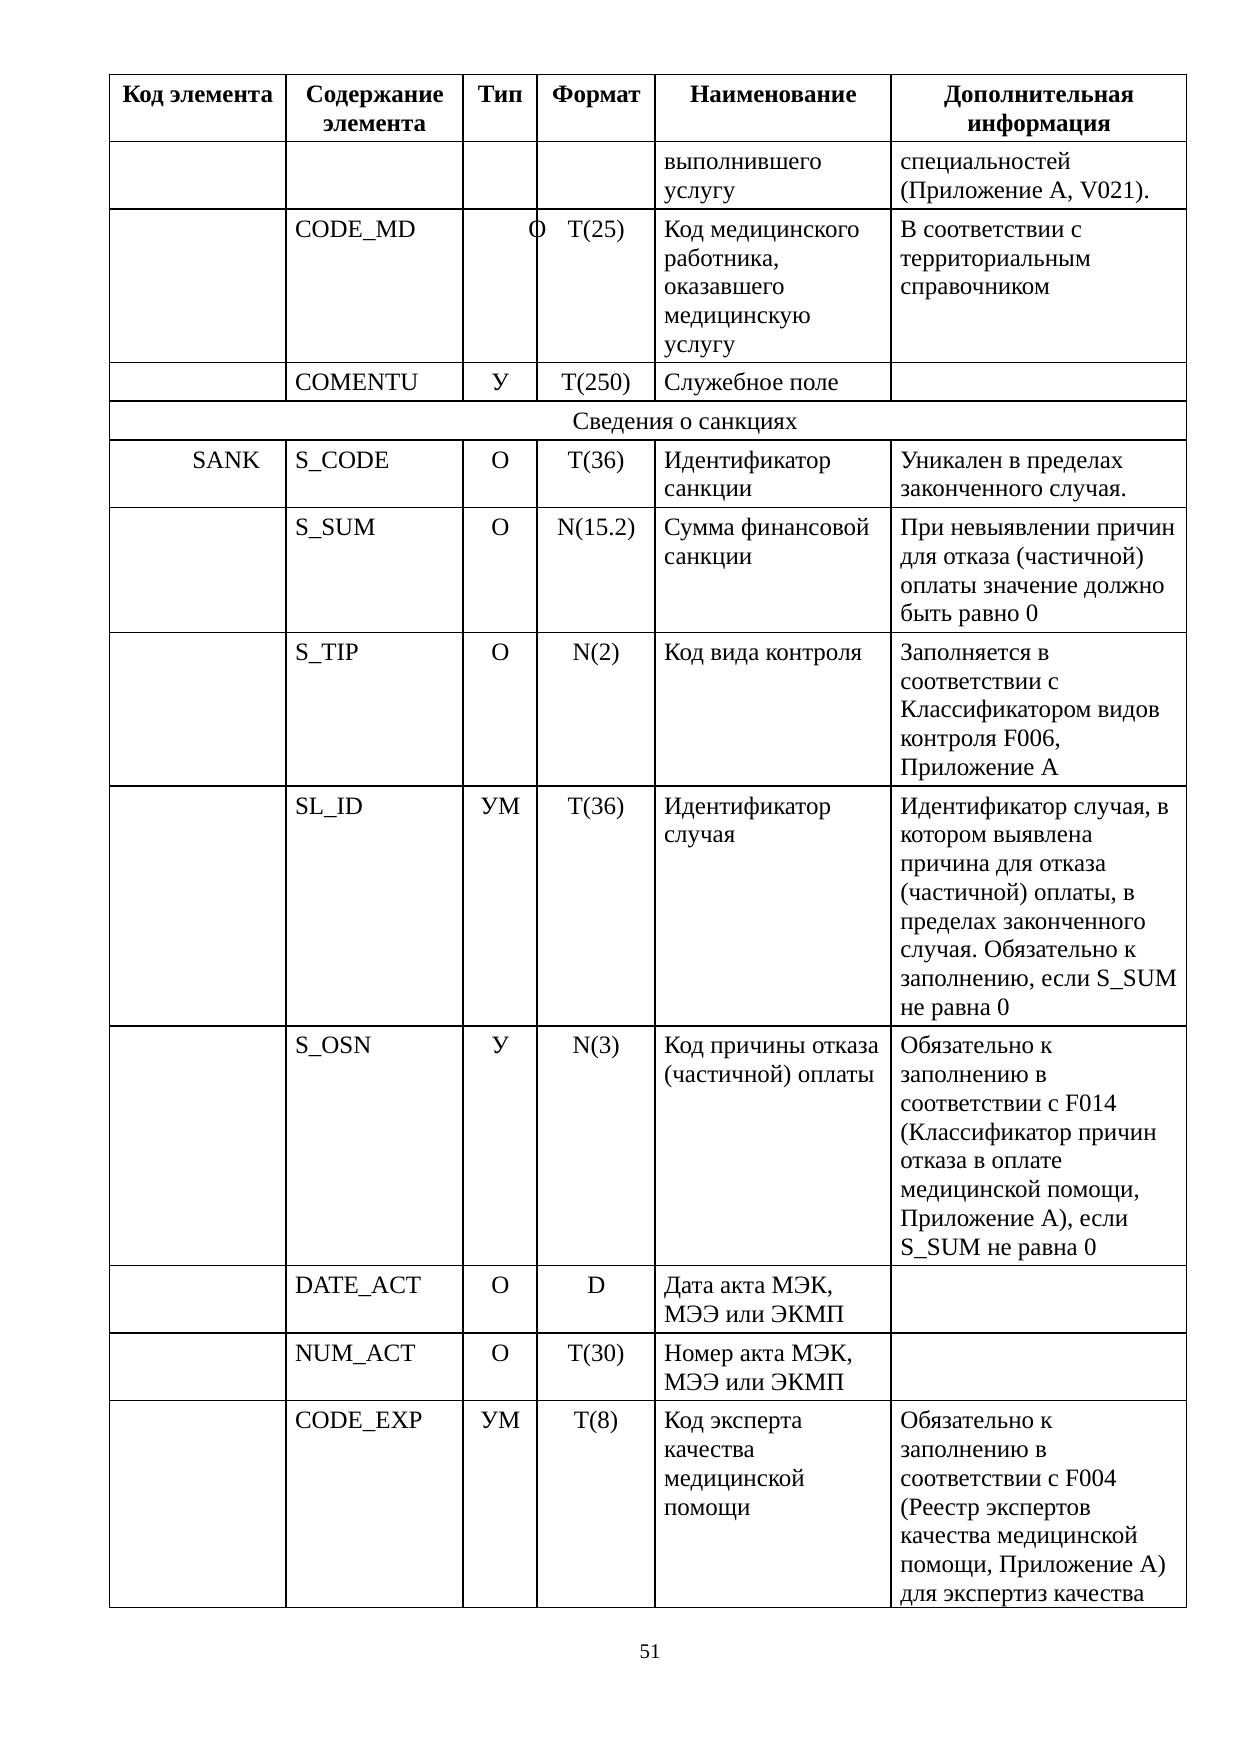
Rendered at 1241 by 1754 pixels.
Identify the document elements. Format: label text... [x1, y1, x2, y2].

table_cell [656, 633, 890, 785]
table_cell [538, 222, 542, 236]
table_header Код элемента [110, 75, 285, 141]
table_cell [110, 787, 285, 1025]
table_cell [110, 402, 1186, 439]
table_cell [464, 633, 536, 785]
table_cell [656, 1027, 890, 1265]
table_header Тип [464, 75, 536, 141]
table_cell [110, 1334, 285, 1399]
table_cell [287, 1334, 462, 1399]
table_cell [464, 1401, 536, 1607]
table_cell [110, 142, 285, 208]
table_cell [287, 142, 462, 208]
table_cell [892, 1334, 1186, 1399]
table_header Наименование [656, 75, 890, 141]
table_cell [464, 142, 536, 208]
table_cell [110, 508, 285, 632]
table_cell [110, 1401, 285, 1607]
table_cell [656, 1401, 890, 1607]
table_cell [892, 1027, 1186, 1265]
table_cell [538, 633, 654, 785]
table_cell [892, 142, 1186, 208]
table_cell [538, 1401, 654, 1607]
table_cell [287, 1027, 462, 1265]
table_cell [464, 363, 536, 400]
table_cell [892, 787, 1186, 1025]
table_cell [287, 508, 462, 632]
table_header Содержание элемента [287, 75, 462, 141]
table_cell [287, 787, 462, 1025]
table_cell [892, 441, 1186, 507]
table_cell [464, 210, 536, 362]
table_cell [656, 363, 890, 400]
table_header Формат [538, 75, 654, 141]
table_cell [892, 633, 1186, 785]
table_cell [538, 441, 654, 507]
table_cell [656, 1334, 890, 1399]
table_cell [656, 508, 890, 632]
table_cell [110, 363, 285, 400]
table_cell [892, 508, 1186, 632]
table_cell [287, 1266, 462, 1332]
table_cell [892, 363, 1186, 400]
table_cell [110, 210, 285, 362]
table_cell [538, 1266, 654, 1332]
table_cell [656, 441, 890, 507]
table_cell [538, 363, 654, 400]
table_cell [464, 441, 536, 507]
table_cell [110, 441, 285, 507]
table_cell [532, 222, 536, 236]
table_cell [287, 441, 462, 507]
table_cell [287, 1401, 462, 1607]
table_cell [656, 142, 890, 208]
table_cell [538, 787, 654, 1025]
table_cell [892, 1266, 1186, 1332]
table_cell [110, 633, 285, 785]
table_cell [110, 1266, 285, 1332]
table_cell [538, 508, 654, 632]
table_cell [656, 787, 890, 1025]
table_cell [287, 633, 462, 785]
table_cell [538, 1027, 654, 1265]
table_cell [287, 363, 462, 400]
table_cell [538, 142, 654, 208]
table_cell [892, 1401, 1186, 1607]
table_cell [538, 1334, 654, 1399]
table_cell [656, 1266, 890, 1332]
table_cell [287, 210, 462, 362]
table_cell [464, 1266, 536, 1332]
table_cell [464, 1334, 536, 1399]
table_header Дополнительная информация [892, 75, 1186, 141]
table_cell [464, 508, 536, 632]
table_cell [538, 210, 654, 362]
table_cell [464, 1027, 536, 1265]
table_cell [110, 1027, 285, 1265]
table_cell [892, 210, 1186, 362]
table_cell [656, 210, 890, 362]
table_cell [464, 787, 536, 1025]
